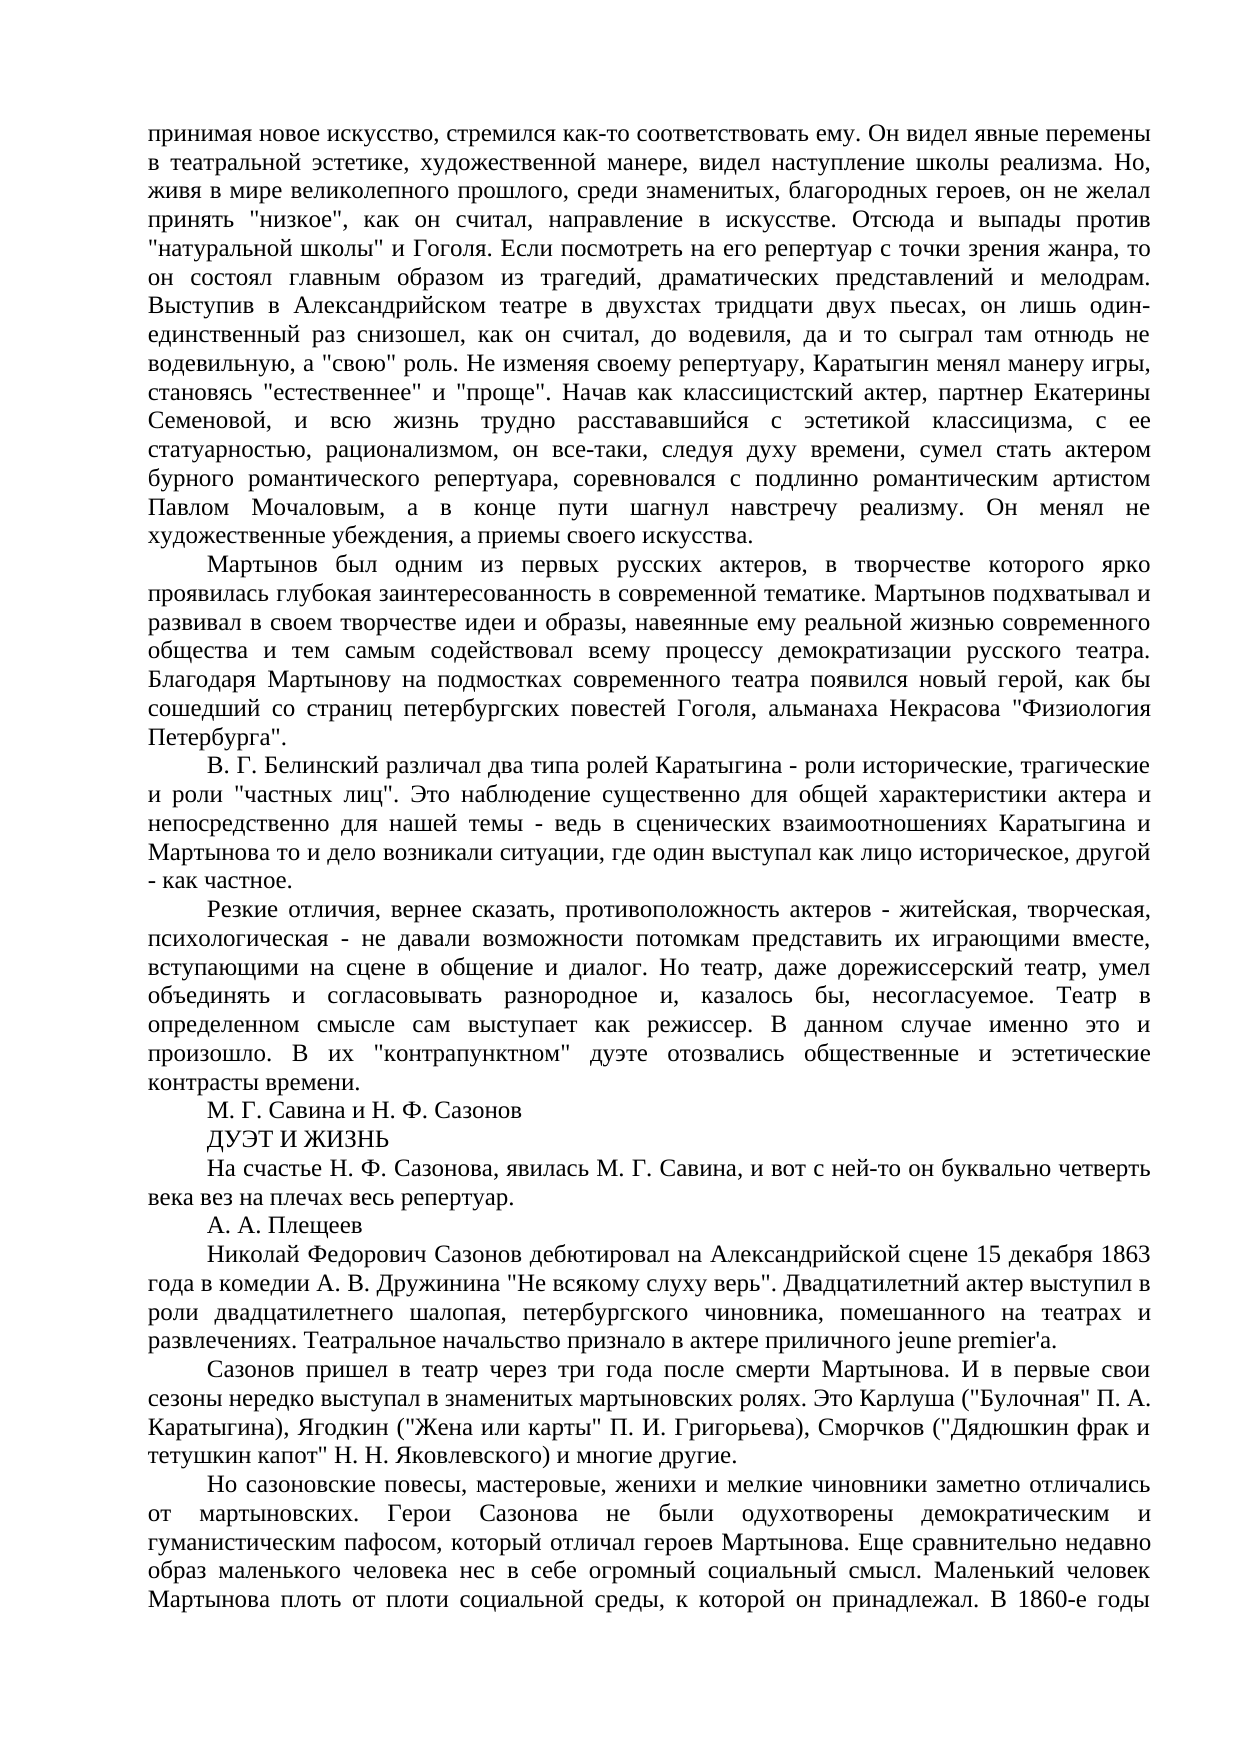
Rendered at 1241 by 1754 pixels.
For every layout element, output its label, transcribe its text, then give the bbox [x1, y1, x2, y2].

text В. Г. Белинский различал два типа ролей Каратыгина - роли исторические, трагические и роли "частных лиц". Это наблюдение существенно для общей характеристики актера и непосредственно для нашей темы - ведь в сценических взаимоотношениях Каратыгина и Мартынова то и дело возникали ситуации, где один выступал как лицо историческое, другой - как частное. [148, 751, 1152, 894]
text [148, 1469, 1152, 1613]
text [148, 118, 1152, 549]
text Сазонов пришел в театр через три года после смерти Мартынова. И в первые свои сезоны нередко выступал в знаменитых мартыновских ролях. Это Карлуша ("Булочная" П. А. Каратыгина), Ягодкин ("Жена или карты" П. И. Григорьева), Сморчков ("Дядюшкин фрак и тетушкин капот" Н. Н. Яковлевского) и многие другие. [148, 1354, 1152, 1469]
text А. А. Плещеев [148, 1211, 1152, 1239]
text Резкие отличия, вернее сказать, противоположность актеров - житейская, творческая, психологическая - не давали возможности потомкам представить их играющими вместе, вступающими на сцене в общение и диалог. Но театр, даже дорежиссерский театр, умел объединять и согласовывать разнородное и, казалось бы, несогласуемое. Театр в определенном смысле сам выступает как режиссер. В данном случае именно это и произошло. В их "контрапунктном" дуэте отозвались общественные и эстетические контрасты времени. [148, 894, 1152, 1096]
text На счастье Н. Ф. Сазонова, явилась М. Г. Савина, и вот с ней-то он буквально четверть века вез на плечах весь репертуар. [148, 1153, 1152, 1211]
text Мартынов был одним из первых русских актеров, в творчестве которого ярко проявилась глубокая заинтересованность в современной тематике. Мартынов подхватывал и развивал в своем творчестве идеи и образы, навеянные ему реальной жизнью современного общества и тем самым содействовал всему процессу демократизации русского театра. Благодаря Мартынову на подмостках современного театра появился новый герой, как бы сошедший со страниц петербургских повестей Гоголя, альманаха Некрасова "Физиология Петербурга". [148, 549, 1152, 751]
text Николай Федорович Сазонов дебютировал на Александрийской сцене 15 декабря 1863 года в комедии А. В. Дружинина "Не всякому слуху верь". Двадцатилетний актер выступил в роли двадцатилетнего шалопая, петербургского чиновника, помешанного на театрах и развлечениях. Театральное начальство признало в актере приличного jeune premier'a. [148, 1239, 1152, 1354]
text ДУЭТ И ЖИЗНЬ [148, 1124, 1152, 1153]
text М. Г. Савина и Н. Ф. Сазонов [148, 1096, 1152, 1124]
